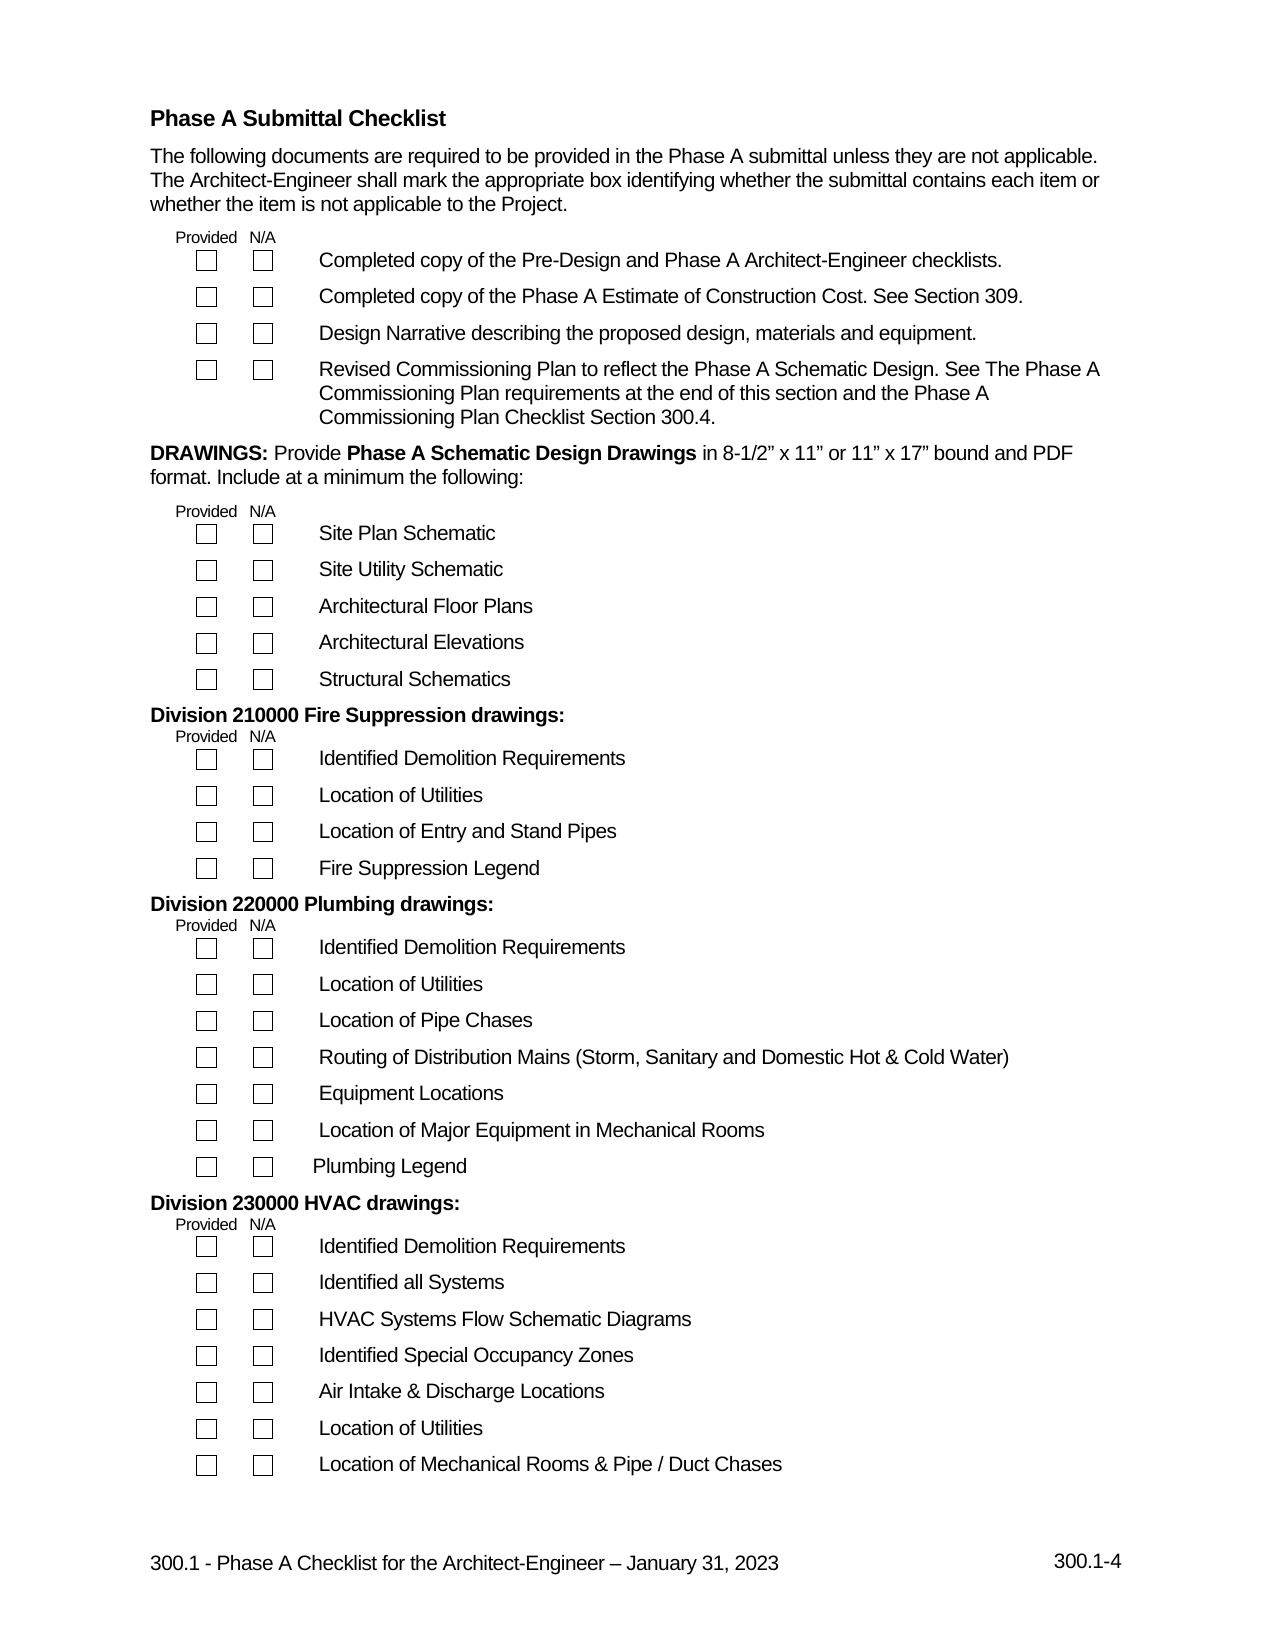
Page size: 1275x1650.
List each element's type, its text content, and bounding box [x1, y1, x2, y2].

text Location of Utilities [150, 1416, 1125, 1440]
text Completed copy of the Phase A Estimate of Construction Cost. See Section 309. [150, 284, 1125, 308]
text Identified all Systems [150, 1270, 1125, 1294]
text Location of Major Equipment in Mechanical Rooms [150, 1117, 1125, 1141]
text Routing of Distribution Mains (Storm, Sanitary and Domestic Hot & Cold Water) [150, 1044, 1125, 1068]
text Completed copy of the Pre-Design and Phase A Architect-Engineer checklists. [150, 247, 1125, 271]
text Architectural Elevations [150, 630, 1125, 654]
text Provided N/A [150, 502, 1125, 521]
text The following documents are required to be provided in the Phase A submittal unless they are not applicable. The Architect-Engineer shall mark the appropriate box identifying whether the submittal contains each item or whether the item is not applicable to the Project. [150, 144, 1125, 216]
text Plumbing Legend [150, 1154, 1125, 1178]
text Location of Pipe Chases [150, 1008, 1125, 1032]
text Revised Commissioning Plan to reflect the Phase A Schematic Design. See The Phase A Commissioning Plan requirements at the end of this section and the Phase A Commissioning Plan Checklist Section 300.4. [150, 357, 1125, 429]
text DRAWINGS: Provide Phase A Schematic Design Drawings in 8-1/2” x 11” or 11” x 17” bound and PDF format. Include at a minimum the following: [150, 441, 1125, 489]
text Design Narrative describing the proposed design, materials and equipment. [150, 320, 1125, 344]
text Structural Schematics [150, 667, 1125, 691]
text Location of Utilities [150, 783, 1125, 807]
text Fire Suppression Legend [150, 856, 1125, 879]
text Location of Utilities [150, 972, 1125, 996]
text Division 220000 Plumbing drawings: [150, 892, 1125, 916]
text Location of Mechanical Rooms & Pipe / Duct Chases [150, 1452, 1125, 1476]
text Air Intake & Discharge Locations [150, 1379, 1125, 1403]
text Location of Entry and Stand Pipes [150, 819, 1125, 843]
text HVAC Systems Flow Schematic Diagrams [150, 1306, 1125, 1330]
text Equipment Locations [150, 1081, 1125, 1105]
text Division 210000 Fire Suppression drawings: [150, 703, 1125, 727]
text Division 230000 HVAC drawings: [150, 1190, 1125, 1214]
text Provided N/A [150, 727, 1125, 746]
text Provided N/A [150, 228, 1125, 247]
text Architectural Floor Plans [150, 594, 1125, 618]
text Site Utility Schematic [150, 557, 1125, 581]
text Provided N/A [150, 916, 1125, 935]
text Identified Demolition Requirements [150, 935, 1125, 959]
text Identified Demolition Requirements [150, 1233, 1125, 1257]
text Identified Demolition Requirements [150, 746, 1125, 770]
text Identified Special Occupancy Zones [150, 1343, 1125, 1367]
text Phase A Submittal Checklist [150, 105, 1125, 131]
text Provided N/A [150, 1214, 1125, 1233]
text Site Plan Schematic [150, 521, 1125, 545]
